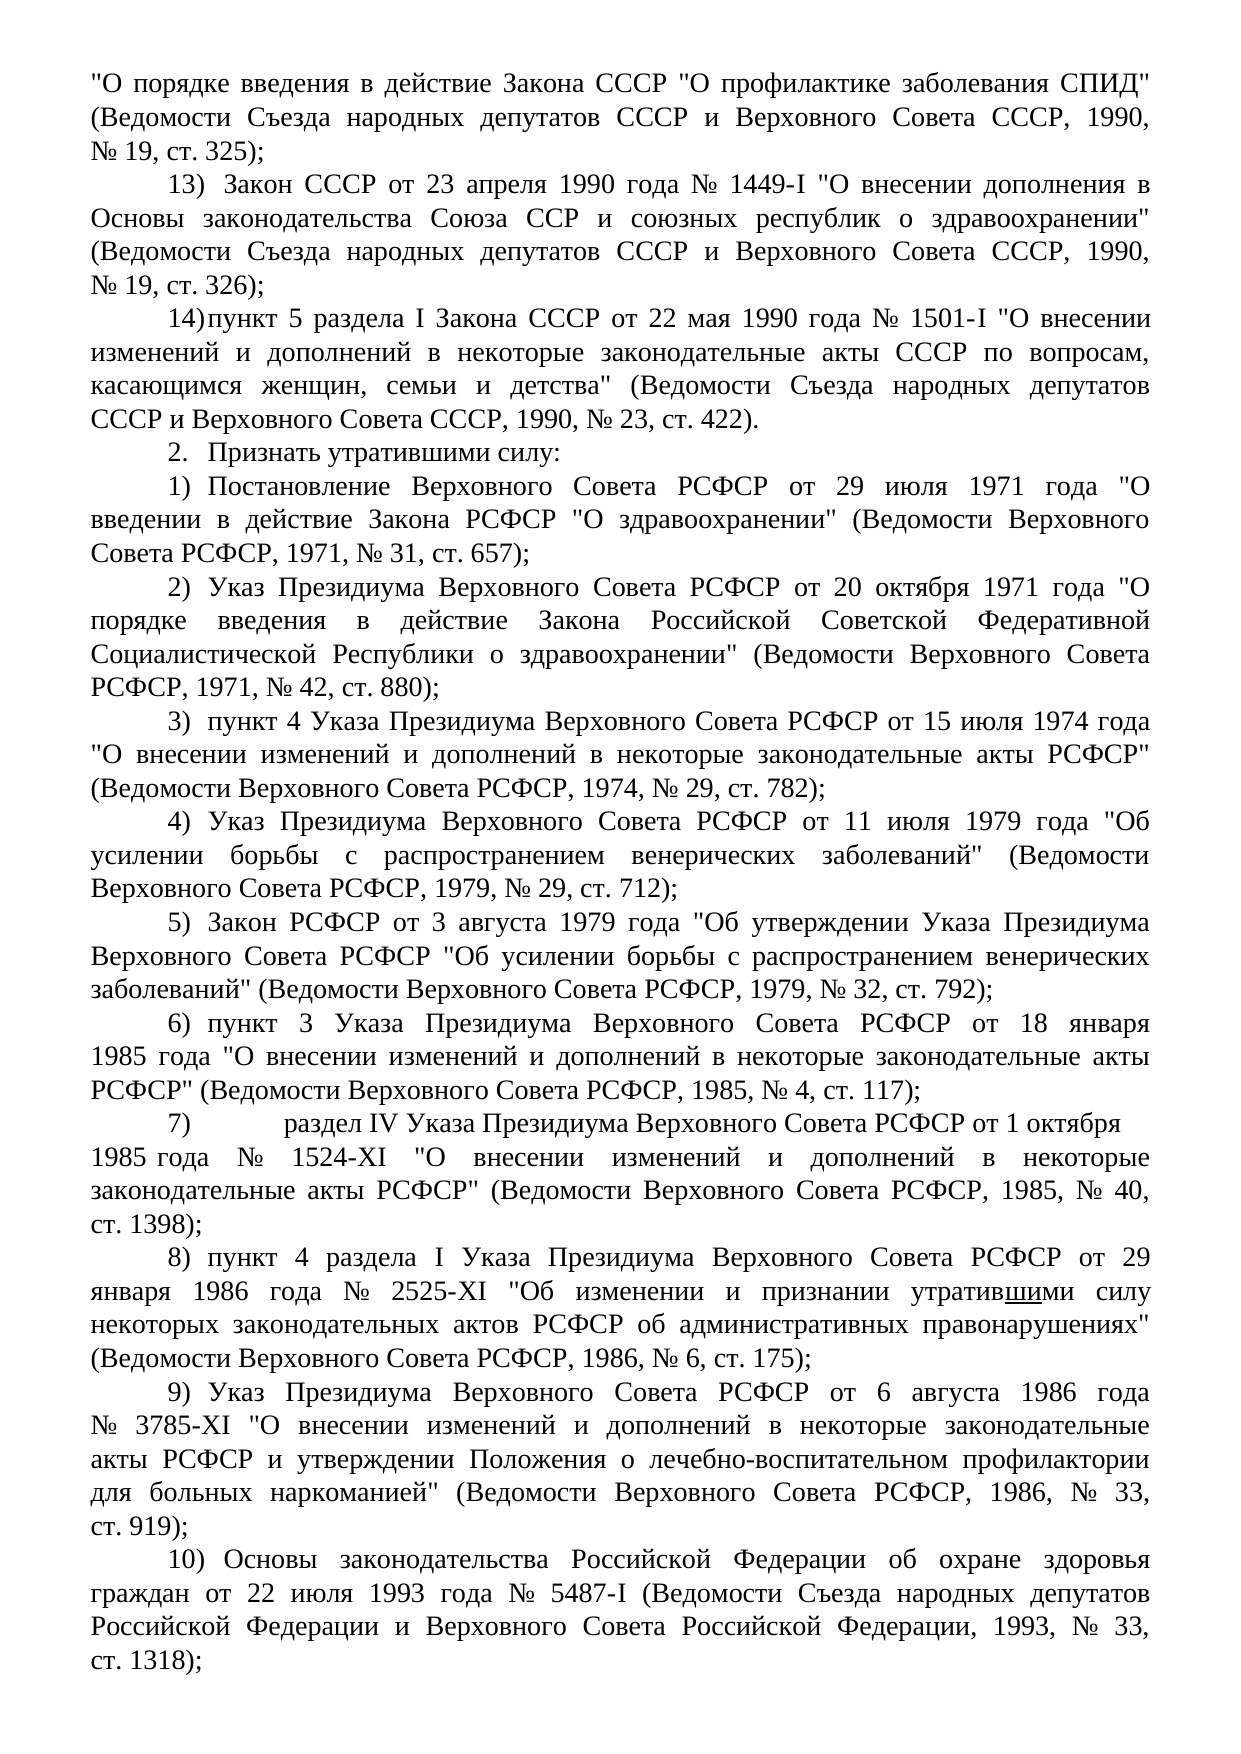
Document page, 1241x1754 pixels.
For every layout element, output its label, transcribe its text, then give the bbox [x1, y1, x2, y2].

list Указ Президиума Верховного Совета РСФСР от 11 июля 1979 года "Об усилении борьбы с распространением венерических заболеваний" (Ведомости Верховного Совета РСФСР, 1979, № 29, ст. 712); [90, 804, 1151, 905]
list Признать утратившими силу: [90, 435, 1153, 469]
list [90, 66, 1151, 167]
list раздел IV Указа Президиума Верховного Совета РСФСР от 1 октября [90, 1106, 1153, 1139]
list Указ Президиума Верховного Совета РСФСР от 20 октября 1971 года "О порядке введения в действие Закона Российской Советской Федеративной Социалистической Республики о здравоохранении" (Ведомости Верховного Совета РСФСР, 1971, № 42, ст. 880); [90, 569, 1151, 703]
list пункт 5 раздела I Закона СССР от 22 мая 1990 года № 1501-I "О внесении изменений и дополнений в некоторые законодательные акты СССР по вопросам, касающимся женщин, семьи и детства" (Ведомости Съезда народных депутатов СССР и Верховного Совета СССР, 1990, № 23, ст. 422). [90, 301, 1151, 435]
list пункт 3 Указа Президиума Верховного Совета РСФСР от 18 января 1985 года "О внесении изменений и дополнений в некоторые законодательные акты РСФСР" (Ведомости Верховного Совета РСФСР, 1985, № 4, ст. 117); [90, 1005, 1151, 1106]
list Основы законодательства Российской Федерации об охране здоровья граждан от 22 июля 1993 года № 5487-I (Ведомости Съезда народных депутатов Российской Федерации и Верховного Совета Российской Федерации, 1993, № 33, ст. 1318); [90, 1542, 1151, 1676]
list Закон СССР от 23 апреля 1990 года № 1449-I "О внесении дополнения в Основы законодательства Союза ССР и союзных республик о здравоохранении" (Ведомости Съезда народных депутатов СССР и Верховного Совета СССР, 1990, № 19, ст. 326); [90, 167, 1151, 301]
list Постановление Верховного Совета РСФСР от 29 июля 1971 года "О введении в действие Закона РСФСР "О здравоохранении" (Ведомости Верховного Совета РСФСР, 1971, № 31, ст. 657); [90, 469, 1151, 569]
list пункт 4 раздела I Указа Президиума Верховного Совета РСФСР от 29 января 1986 года № 2525-XI "Об изменении и признании утратившими силу некоторых законодательных актов РСФСР об административных правонарушениях" (Ведомости Верховного Совета РСФСР, 1986, № 6, ст. 175); [90, 1240, 1151, 1374]
list года № 1524-XI "О внесении изменений и дополнений в некоторые законодательные акты РСФСР" (Ведомости Верховного Совета РСФСР, 1985, № 40, ст. 1398); [90, 1139, 1151, 1240]
list Указ Президиума Верховного Совета РСФСР от 6 августа 1986 года № 3785-XI "О внесении изменений и дополнений в некоторые законодательные акты РСФСР и утверждении Положения о лечебно-воспитательном профилактории для больных наркоманией" (Ведомости Верховного Совета РСФСР, 1986, № 33, ст. 919); [90, 1374, 1151, 1542]
list Закон РСФСР от 3 августа 1979 года "Об утверждении Указа Президиума Верховного Совета РСФСР "Об усилении борьбы с распространением венерических заболеваний" (Ведомости Верховного Совета РСФСР, 1979, № 32, ст. 792); [90, 905, 1151, 1005]
list пункт 4 Указа Президиума Верховного Совета РСФСР от 15 июля 1974 года "О внесении изменений и дополнений в некоторые законодательные акты РСФСР" (Ведомости Верховного Совета РСФСР, 1974, № 29, ст. 782); [90, 703, 1151, 804]
